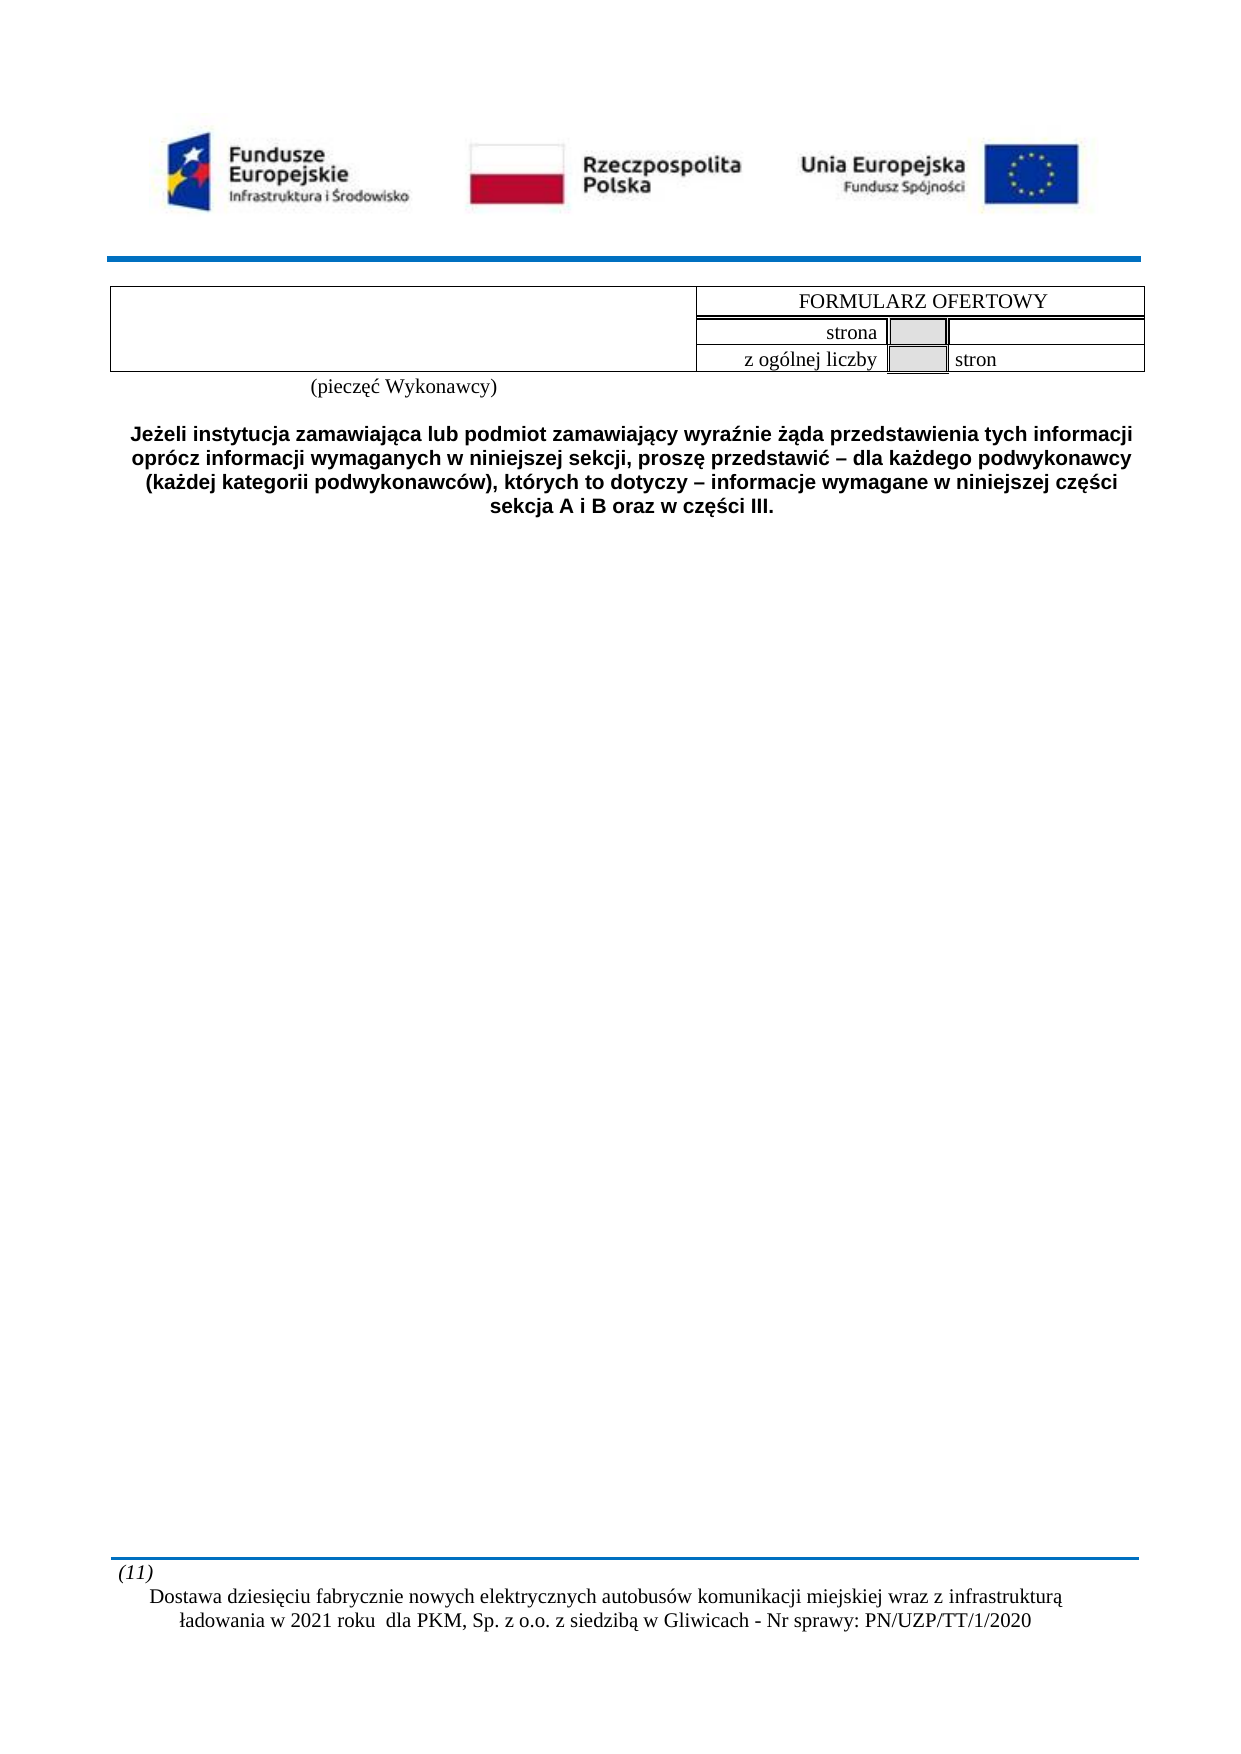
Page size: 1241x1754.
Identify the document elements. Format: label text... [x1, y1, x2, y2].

picture [148, 113, 1099, 231]
title Jeżeli instytucja zamawiająca lub podmiot zamawiający wyraźnie żąda przedstawienia tych informacji oprócz informacji wymaganych w niniejszej sekcji, proszę przedstawić – dla każdego podwykonawcy (każdej kategorii podwykonawców), których to dotyczy – informacje wymagane w niniejszej części sekcja A i B oraz w części III. [118, 422, 1146, 518]
